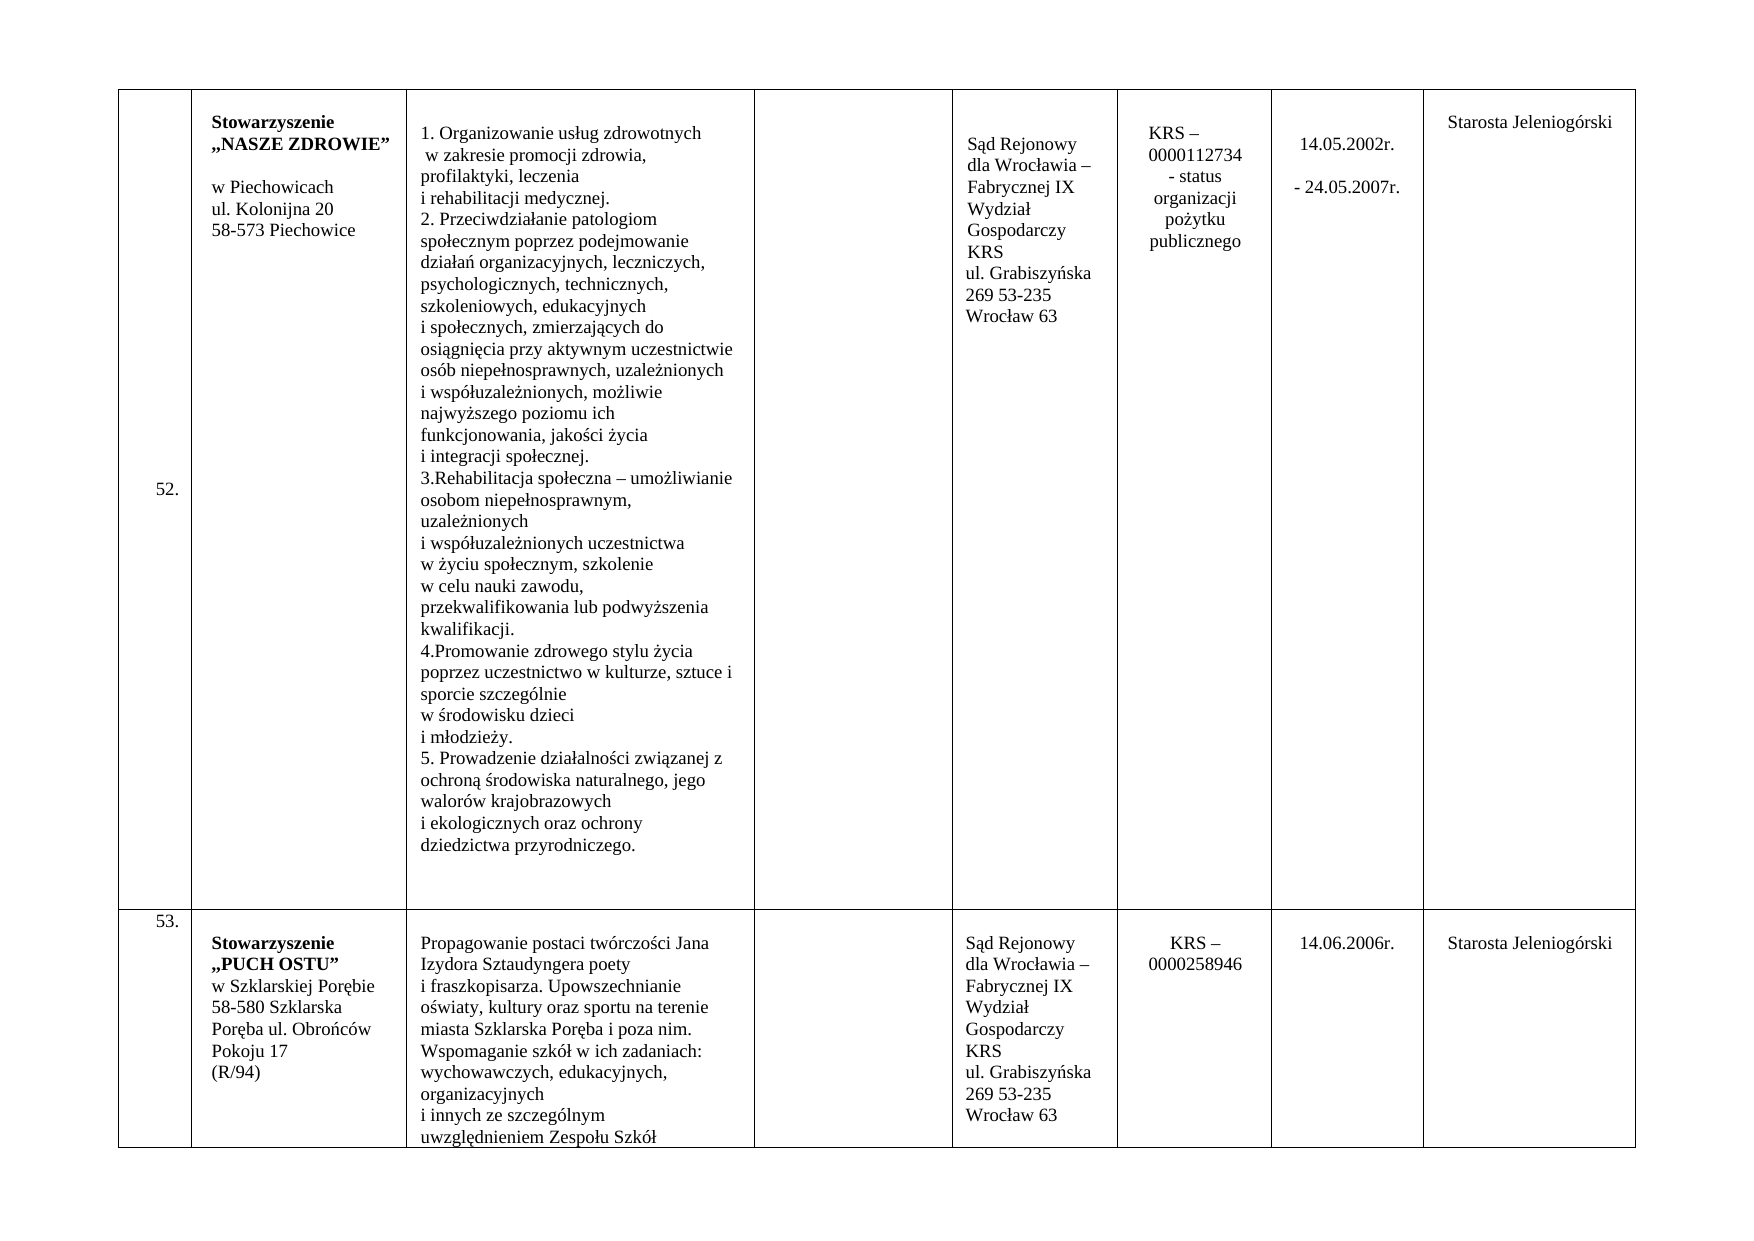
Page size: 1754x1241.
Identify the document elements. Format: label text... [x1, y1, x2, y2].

table_cell 1. Organizowanie usług zdrowotnych w zakresie promocji zdrowia, profilaktyki, leczenia i rehabilitacji medycznej. 2. Przeciwdziałanie patologiom społecznym poprzez podejmowanie działań organizacyjnych, leczniczych, psychologicznych, technicznych, szkoleniowych, edukacyjnych i społecznych, zmierzających do osiągnięcia przy aktywnym uczestnictwie osób niepełnosprawnych, uzależnionych i współuzależnionych, możliwie najwyższego poziomu ich funkcjonowania, jakości życia i integracji społecznej. 3.Rehabilitacja społeczna – umożliwianie osobom niepełnosprawnym, uzależnionych i współuzależnionych uczestnictwa w życiu społecznym, szkolenie w celu nauki zawodu, przekwalifikowania lub podwyższenia kwalifikacji. 4.Promowanie zdrowego stylu życia poprzez uczestnictwo w kulturze, sztuce i sporcie szczególnie w środowisku dzieci i młodzieży. 5. Prowadzenie działalności związanej z ochroną środowiska naturalnego, jego walorów krajobrazowych i ekologicznych oraz ochrony dziedzictwa przyrodniczego. [407, 90, 754, 909]
table_cell 14.05.2002r. - 24.05.2007r. [1272, 90, 1423, 909]
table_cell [1424, 90, 1635, 909]
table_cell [1424, 910, 1635, 1147]
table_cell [407, 910, 754, 1147]
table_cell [192, 910, 406, 1147]
table_cell 14.06.2006r. [1272, 910, 1423, 1147]
table_cell KRS – 0000258946 [1118, 910, 1271, 1147]
table_cell Stowarzyszenie ,,NASZE ZDROWIE” w Piechowicach ul. Kolonijna 20 58-573 Piechowice [192, 90, 406, 909]
table_cell [755, 910, 952, 1147]
table_cell [755, 90, 952, 909]
table_cell KRS – 0000112734 - status organizacji pożytku publicznego [1118, 90, 1271, 909]
table_cell [119, 910, 191, 1147]
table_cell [953, 910, 1117, 1147]
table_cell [953, 90, 1117, 909]
table_cell [119, 90, 191, 909]
